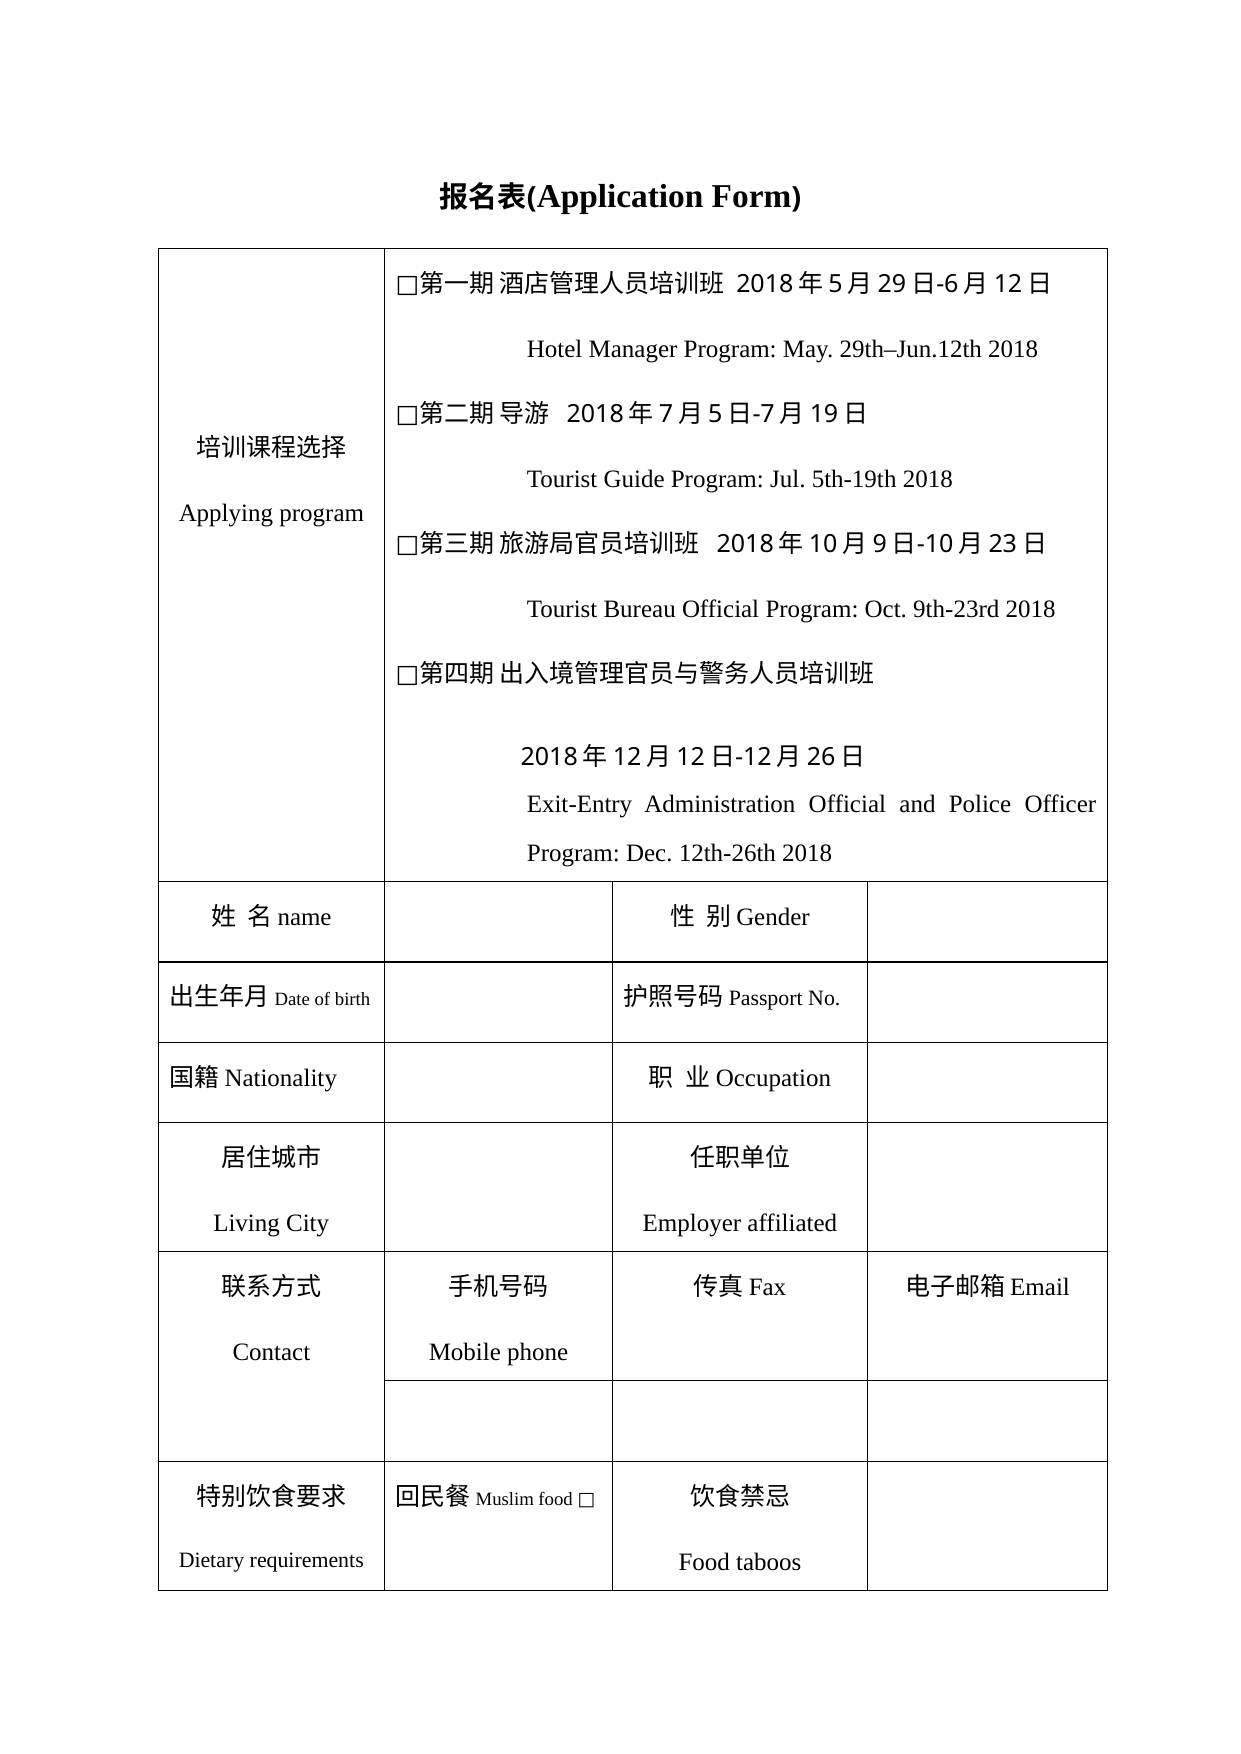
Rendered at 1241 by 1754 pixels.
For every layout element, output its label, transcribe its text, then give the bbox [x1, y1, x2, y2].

table_cell [385, 963, 612, 1042]
table_cell [868, 1123, 1107, 1251]
table_cell [385, 882, 612, 961]
table_cell 职 业 Occupation [613, 1043, 867, 1122]
table_cell [385, 1043, 612, 1122]
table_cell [159, 1462, 384, 1590]
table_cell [385, 1462, 612, 1590]
table_cell [385, 1123, 612, 1251]
table_cell [868, 963, 1107, 1042]
table_cell 出生年月Date of birth [159, 963, 384, 1042]
table_cell 国籍Nationality [159, 1043, 384, 1122]
table_cell 居住城市 Living City [159, 1123, 384, 1251]
table_cell [868, 1043, 1107, 1122]
list 报名表(Application Form) [187, 162, 1053, 227]
table_cell 护照号码Passport No. [613, 963, 867, 1042]
table_header □第一期 酒店管理人员培训班 2018年5月29日-6月12日 Hotel Manager Program: May. 29th–Jun.12th 2018 □第二期 导游 2018年7月5日-7月19日 Tourist Guide Program: Jul. 5th-19th 2018 □第三期 旅游局官员培训班 2018年10月9日-10月23日 Tourist Bureau Official Program: Oct. 9th-23rd 2018 □第四期 出入境管理官员与警务人员培训班 2018年12月12日-12月26日 Exit-Entry Administration Official and Police Officer Program: Dec. 12th-26th 2018 [385, 249, 1107, 881]
table_cell 任职单位 Employer affiliated [613, 1123, 867, 1251]
table_cell [385, 1381, 612, 1461]
table_cell 手机号码 Mobile phone [385, 1252, 612, 1380]
table_cell 性 别Gender [613, 882, 867, 961]
table_header 培训课程选择 Applying program [159, 249, 384, 881]
table_cell 电子邮箱Email [868, 1252, 1107, 1380]
table_cell [868, 882, 1107, 961]
table_cell [868, 1462, 1107, 1590]
table_cell [868, 1381, 1107, 1461]
table_cell 传真Fax [613, 1252, 867, 1380]
table_cell 姓 名name [159, 882, 384, 961]
table_cell [613, 1381, 867, 1461]
table_cell 饮食禁忌 Food taboos [613, 1462, 867, 1590]
table_cell 联系方式 Contact [159, 1252, 384, 1461]
